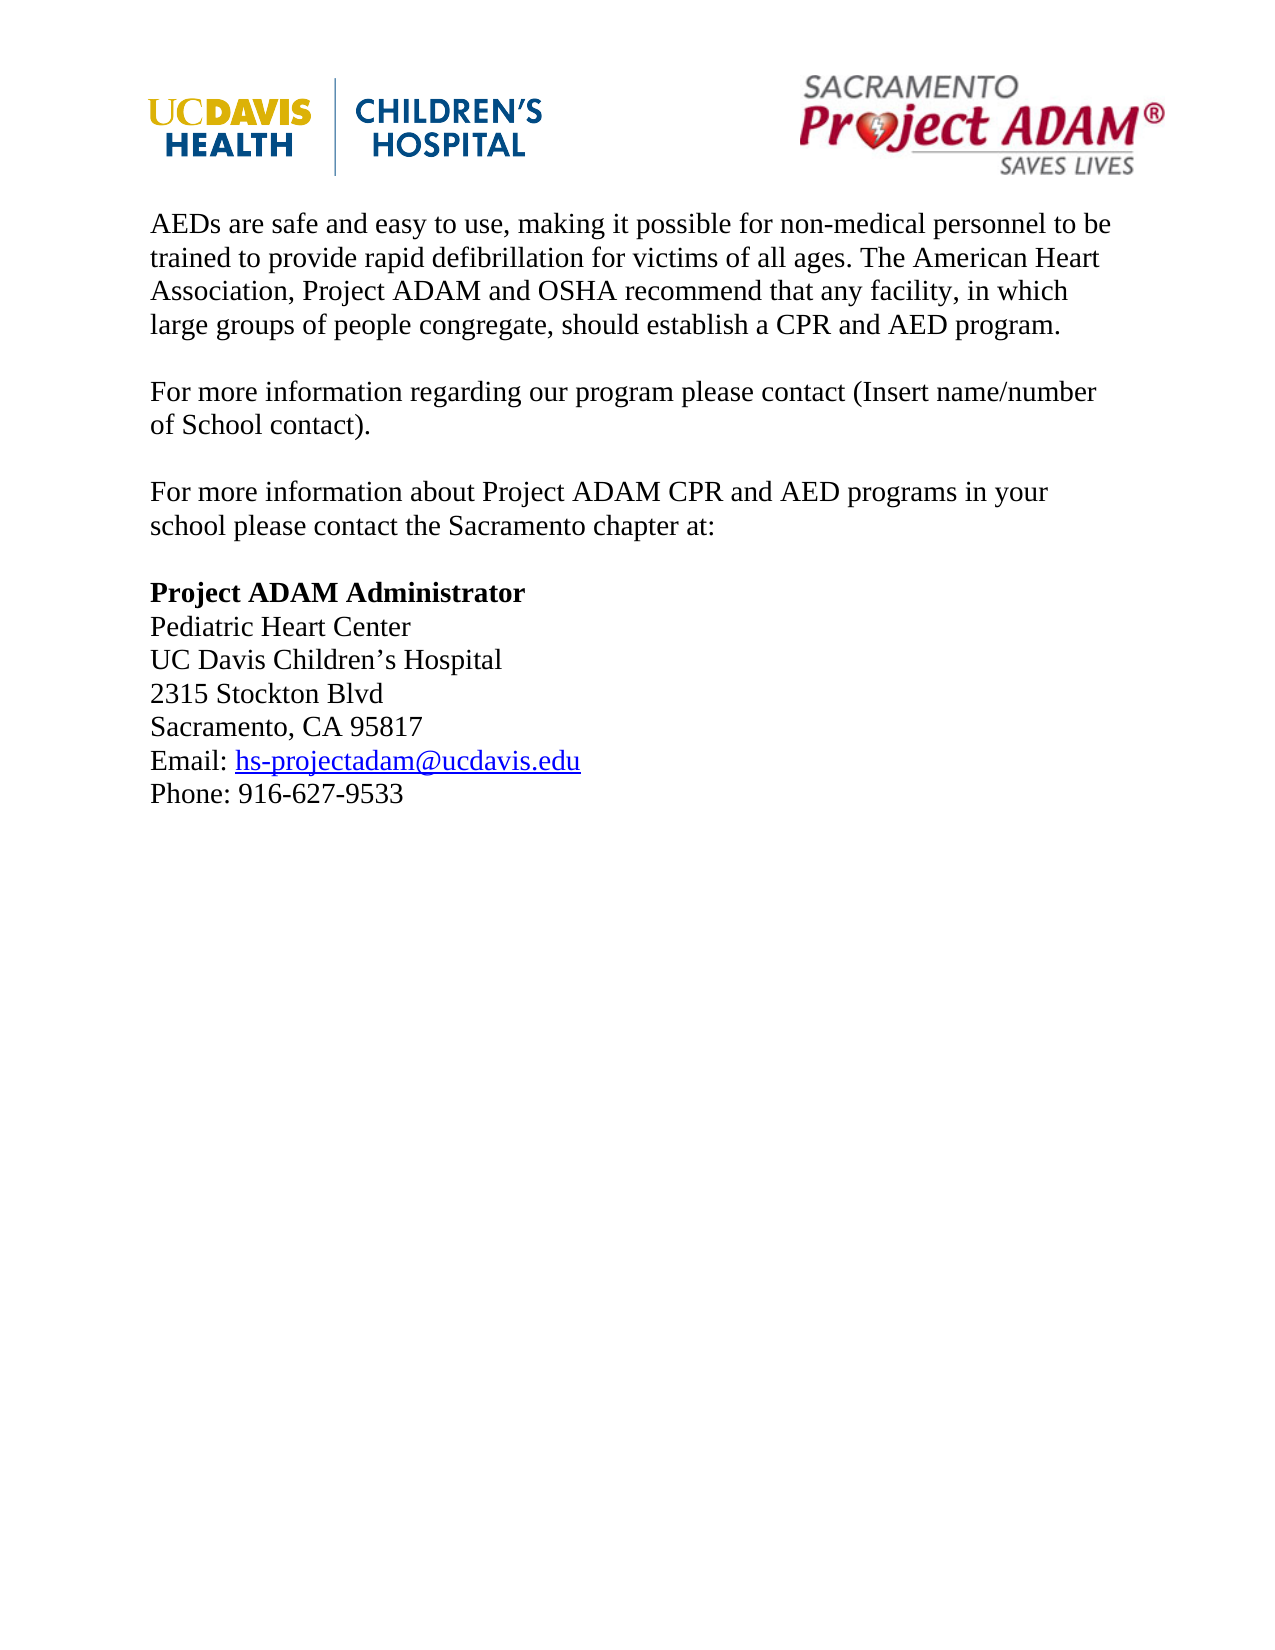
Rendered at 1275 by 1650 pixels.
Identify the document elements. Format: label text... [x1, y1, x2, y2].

text AEDs are safe and easy to use, making it possible for non-medical personnel to be trained to provide rapid defibrillation for victims of all ages. The American Heart Association, Project ADAM and OSHA recommend that any facility, in which large groups of people congregate, should establish a CPR and AED program. [150, 206, 1125, 340]
text For more information regarding our program please contact (Insert name/number of School contact). For more information about Project ADAM CPR and AED programs in your school please contact the Sacramento chapter at: Project ADAM Administrator [150, 374, 1125, 609]
text UC Davis Children’s Hospital [150, 642, 1125, 676]
text Pediatric Heart Center [150, 609, 1125, 642]
picture [147, 78, 542, 176]
picture [800, 75, 1165, 175]
text 2315 Stockton Blvd [150, 676, 1125, 709]
text Email: hs-projectadam@ucdavis.edu Phone: 916-627-9533 [150, 743, 1125, 810]
text Sacramento, CA 95817 [150, 709, 1125, 743]
